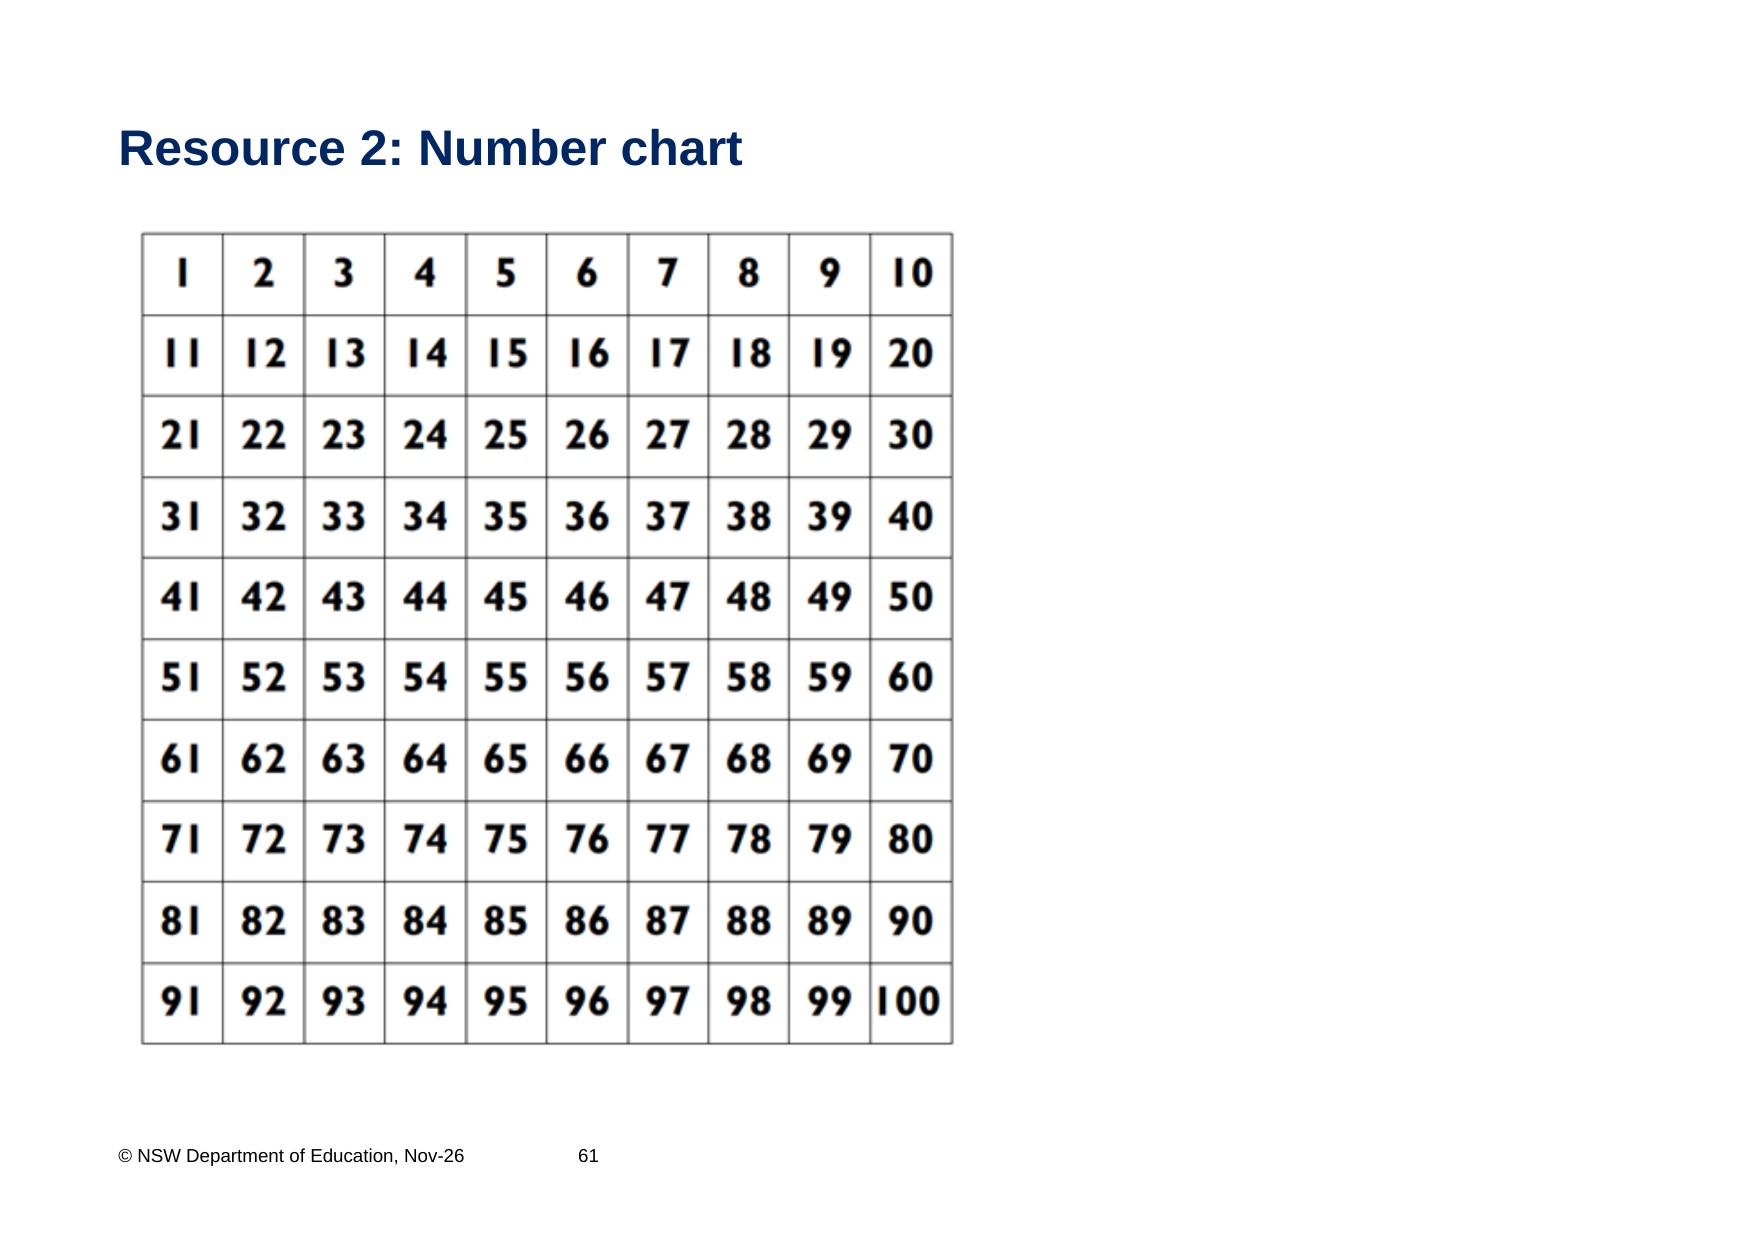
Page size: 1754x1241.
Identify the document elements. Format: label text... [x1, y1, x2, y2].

subtitle Resource 2: Number chart [118, 118, 1636, 176]
picture [118, 214, 980, 1063]
